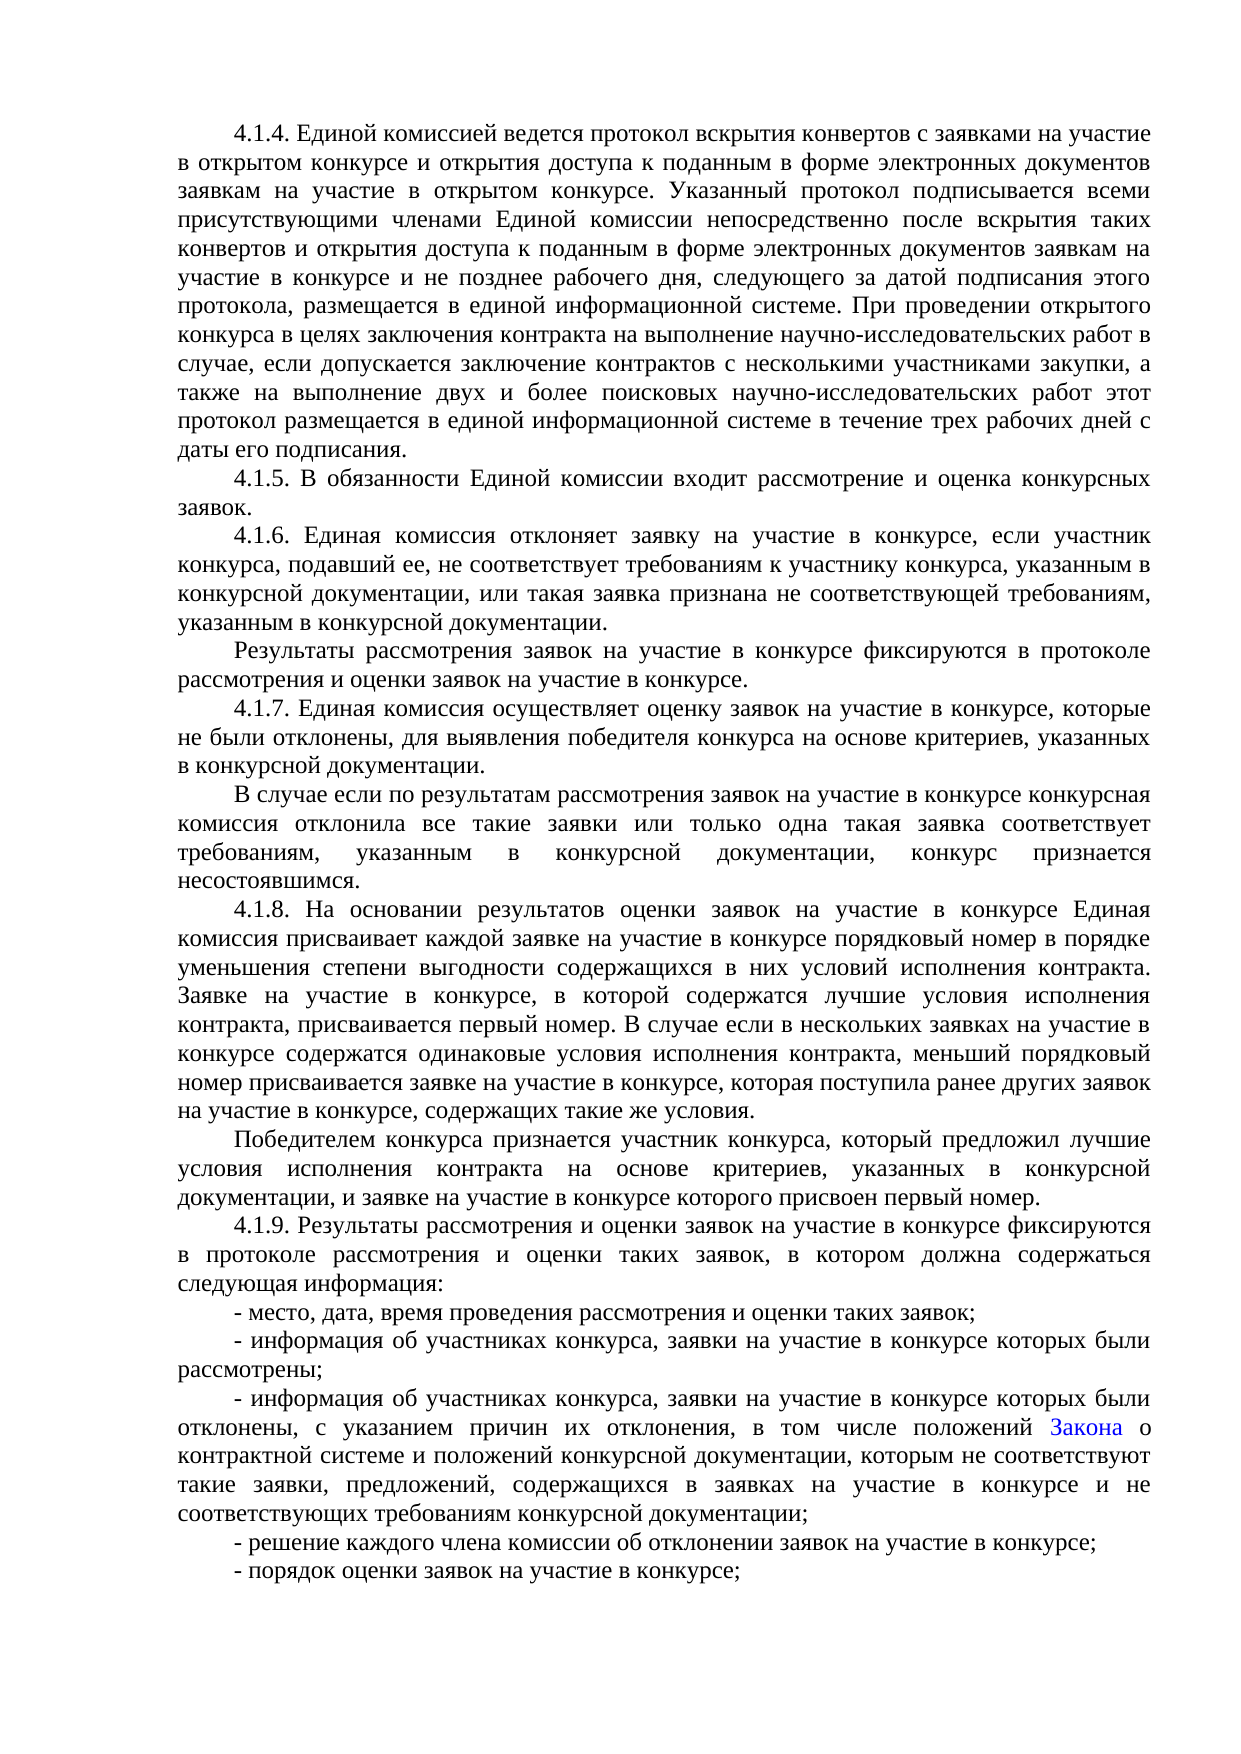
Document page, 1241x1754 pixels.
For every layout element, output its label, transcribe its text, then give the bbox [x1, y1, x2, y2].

text В случае если по результатам рассмотрения заявок на участие в конкурсе конкурсная комиссия отклонила все такие заявки или только одна такая заявка соответствует требованиям, указанным в конкурсной документации, конкурс признается несостоявшимся. [177, 779, 1152, 894]
text 4.1.9. Результаты рассмотрения и оценки заявок на участие в конкурсе фиксируются в протоколе рассмотрения и оценки таких заявок, в котором должна содержаться следующая информация: [177, 1211, 1152, 1297]
text Победителем конкурса признается участник конкурса, который предложил лучшие условия исполнения контракта на основе критериев, указанных в конкурсной документации, и заявке на участие в конкурсе которого присвоен первый номер. [177, 1124, 1152, 1211]
text Результаты рассмотрения заявок на участие в конкурсе фиксируются в протоколе рассмотрения и оценки заявок на участие в конкурсе. [177, 636, 1152, 693]
text 4.1.6. Единая комиссия отклоняет заявку на участие в конкурсе, если участник конкурса, подавший ее, не соответствует требованиям к участнику конкурса, указанным в конкурсной документации, или такая заявка признана не соответствующей требованиям, указанным в конкурсной документации. [177, 521, 1152, 636]
text - решение каждого члена комиссии об отклонении заявок на участие в конкурсе; [177, 1527, 1152, 1556]
text 4.1.8. На основании результатов оценки заявок на участие в конкурсе Единая комиссия присваивает каждой заявке на участие в конкурсе порядковый номер в порядке уменьшения степени выгодности содержащихся в них условий исполнения контракта. Заявке на участие в конкурсе, в которой содержатся лучшие условия исполнения контракта, присваивается первый номер. В случае если в нескольких заявках на участие в конкурсе содержатся одинаковые условия исполнения контракта, меньший порядковый номер присваивается заявке на участие в конкурсе, которая поступила ранее других заявок на участие в конкурсе, содержащих такие же условия. [177, 894, 1152, 1124]
text - место, дата, время проведения рассмотрения и оценки таких заявок; [177, 1297, 1152, 1326]
text - порядок оценки заявок на участие в конкурсе; [177, 1556, 1152, 1584]
text 4.1.4. Единой комиссией ведется протокол вскрытия конвертов с заявками на участие в открытом конкурсе и открытия доступа к поданным в форме электронных документов заявкам на участие в открытом конкурсе. Указанный протокол подписывается всеми присутствующими членами Единой комиссии непосредственно после вскрытия таких конвертов и открытия доступа к поданным в форме электронных документов заявкам на участие в конкурсе и не позднее рабочего дня, следующего за датой подписания этого протокола, размещается в единой информационной системе. При проведении открытого конкурса в целях заключения контракта на выполнение научно-исследовательских работ в случае, если допускается заключение контрактов с несколькими участниками закупки, а также на выполнение двух и более поисковых научно-исследовательских работ этот протокол размещается в единой информационной системе в течение трех рабочих дней с даты его подписания. [177, 118, 1152, 463]
text - информация об участниках конкурса, заявки на участие в конкурсе которых были рассмотрены; [177, 1326, 1152, 1383]
text - информация об участниках конкурса, заявки на участие в конкурсе которых были отклонены, с указанием причин их отклонения, в том числе положений Закона о контрактной системе и положений конкурсной документации, которым не соответствуют такие заявки, предложений, содержащихся в заявках на участие в конкурсе и не соответствующих требованиям конкурсной документации; [177, 1383, 1152, 1527]
text 4.1.7. Единая комиссия осуществляет оценку заявок на участие в конкурсе, которые не были отклонены, для выявления победителя конкурса на основе критериев, указанных в конкурсной документации. [177, 693, 1152, 779]
text 4.1.5. В обязанности Единой комиссии входит рассмотрение и оценка конкурсных заявок. [177, 463, 1152, 521]
